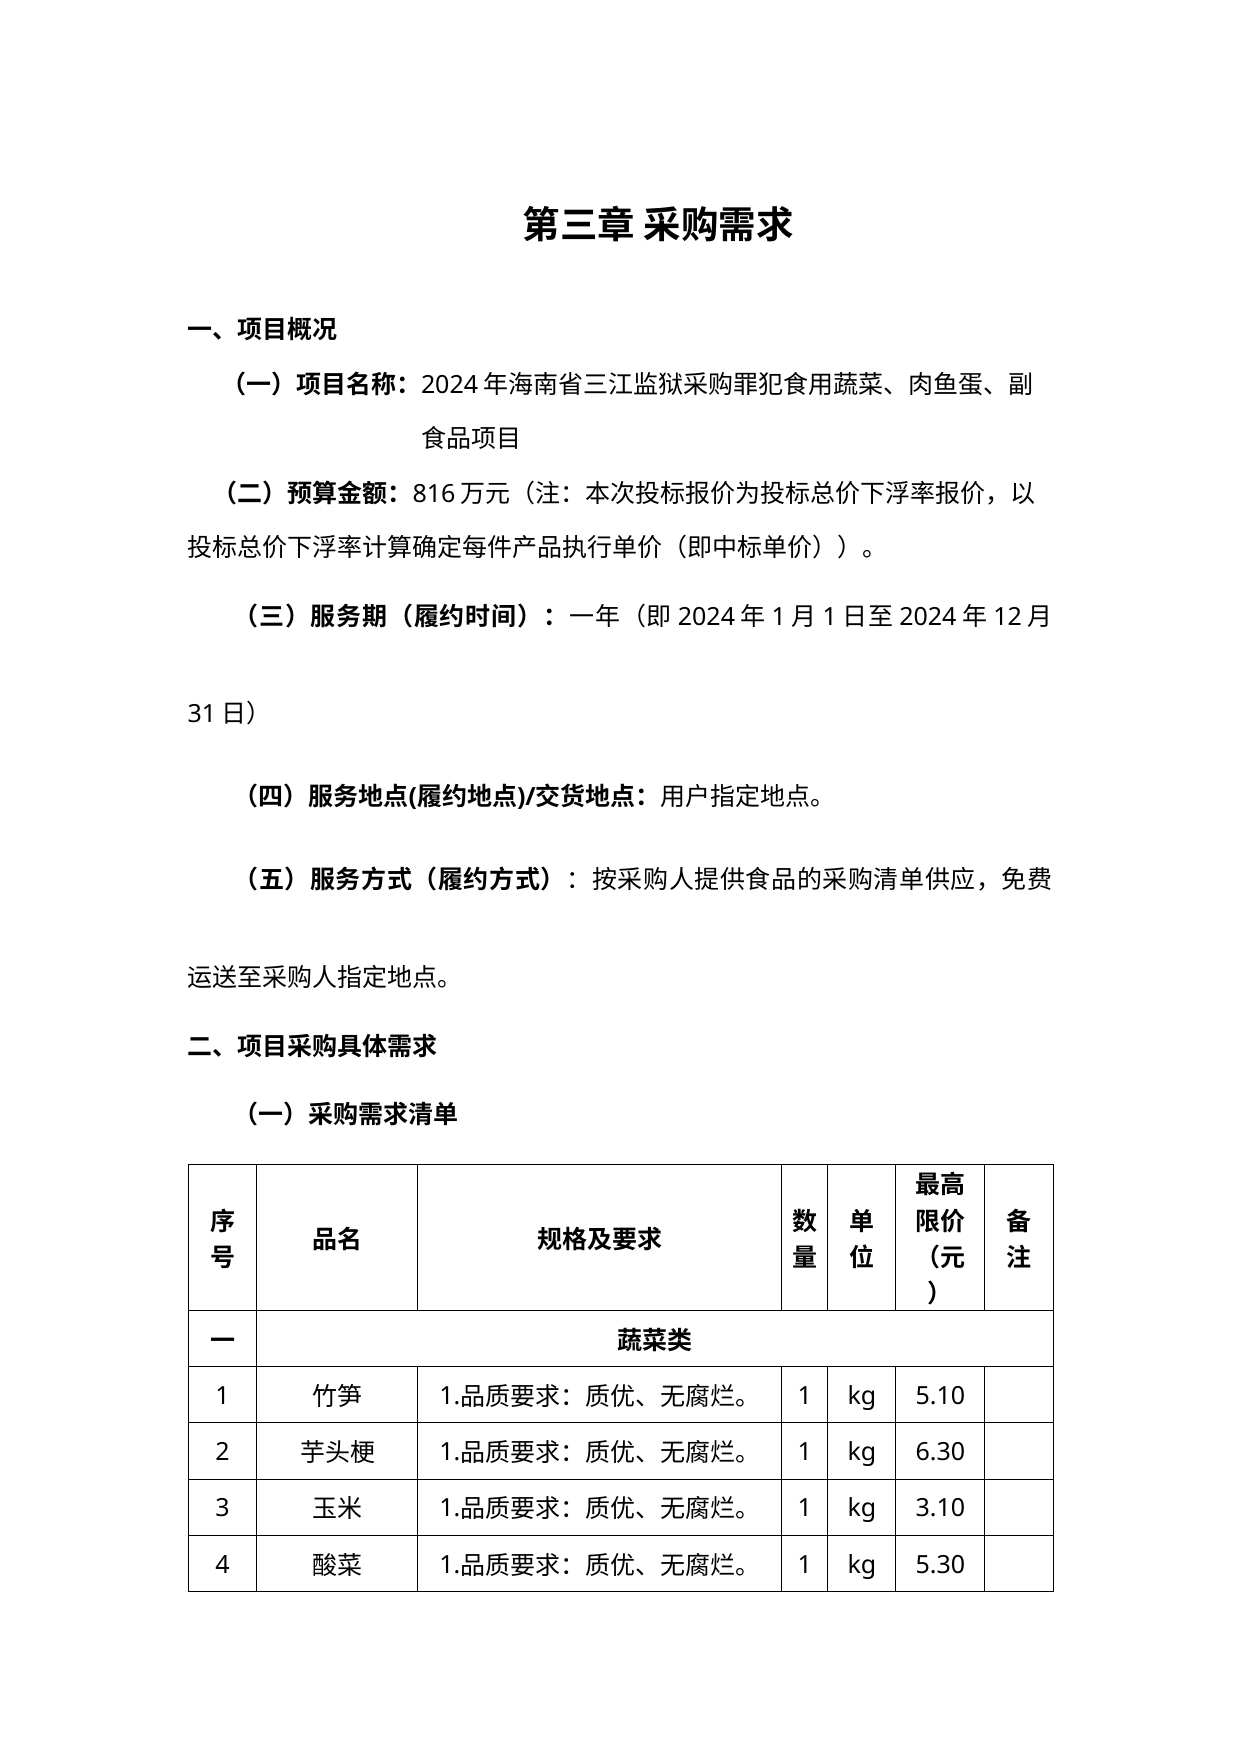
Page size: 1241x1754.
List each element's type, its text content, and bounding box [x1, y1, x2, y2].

table_cell 一 [189, 1311, 256, 1366]
text （四）服务地点(履约地点)/交货地点：用户指定地点。 [187, 762, 1053, 827]
table_cell 1 [782, 1536, 827, 1591]
table_header 序号 [189, 1165, 256, 1310]
text （一）采购需求清单 [187, 1081, 1053, 1146]
table_cell [985, 1536, 1053, 1591]
table_header 备注 [985, 1165, 1053, 1310]
table_cell 蔬菜类 [257, 1311, 1053, 1366]
text （一）项目名称：2024年海南省三江监狱采购罪犯食用蔬菜、肉鱼蛋、副食品项目 [221, 364, 1053, 455]
table_header 规格及要求 [418, 1165, 781, 1310]
table_cell 1 [782, 1480, 827, 1535]
text （二）预算金额：816万元（注：本次投标报价为投标总价下浮率报价，以投标总价下浮率计算确定每件产品执行单价（即中标单价））。 [187, 473, 1053, 564]
text 二、项目采购具体需求 [187, 1026, 1053, 1062]
table_cell 1.品质要求：质优、无腐烂。 [418, 1423, 781, 1478]
table_cell 3 [189, 1480, 256, 1535]
list 采购需求 [187, 194, 1053, 249]
table_cell 玉米 [257, 1480, 417, 1535]
table_cell 1 [782, 1423, 827, 1478]
table_cell 1.品质要求：质优、无腐烂。 [418, 1367, 781, 1422]
table_header 品名 [257, 1165, 417, 1310]
text （三）服务期（履约时间）：一年（即2024年1月1日至2024年12月31日） [187, 582, 1053, 744]
table_cell 4 [189, 1536, 256, 1591]
table_header 最高限价（元） [896, 1165, 984, 1310]
table_cell 1.品质要求：质优、无腐烂。 [418, 1480, 781, 1535]
table_cell 1.品质要求：质优、无腐烂。 [418, 1536, 781, 1591]
table_cell 1 [189, 1367, 256, 1422]
table_cell 酸菜 [257, 1536, 417, 1591]
table_header 数量 [782, 1165, 827, 1310]
table_cell kg [828, 1423, 895, 1478]
table_cell [985, 1480, 1053, 1535]
table_cell 5.10 [896, 1367, 984, 1422]
text 一、项目概况 [187, 310, 1053, 346]
table_cell kg [828, 1480, 895, 1535]
table_cell 1 [782, 1367, 827, 1422]
text （五）服务方式（履约方式）：按采购人提供食品的采购清单供应，免费运送至采购人指定地点。 [187, 846, 1053, 1008]
table_cell kg [828, 1367, 895, 1422]
table_cell 6.30 [896, 1423, 984, 1478]
table_cell [985, 1423, 1053, 1478]
table_cell 2 [189, 1423, 256, 1478]
table_cell 5.30 [896, 1536, 984, 1591]
table_cell 竹笋 [257, 1367, 417, 1422]
table_cell [985, 1367, 1053, 1422]
table_header 单位 [828, 1165, 895, 1310]
table_cell kg [828, 1536, 895, 1591]
table_cell 3.10 [896, 1480, 984, 1535]
table_cell 芋头梗 [257, 1423, 417, 1478]
